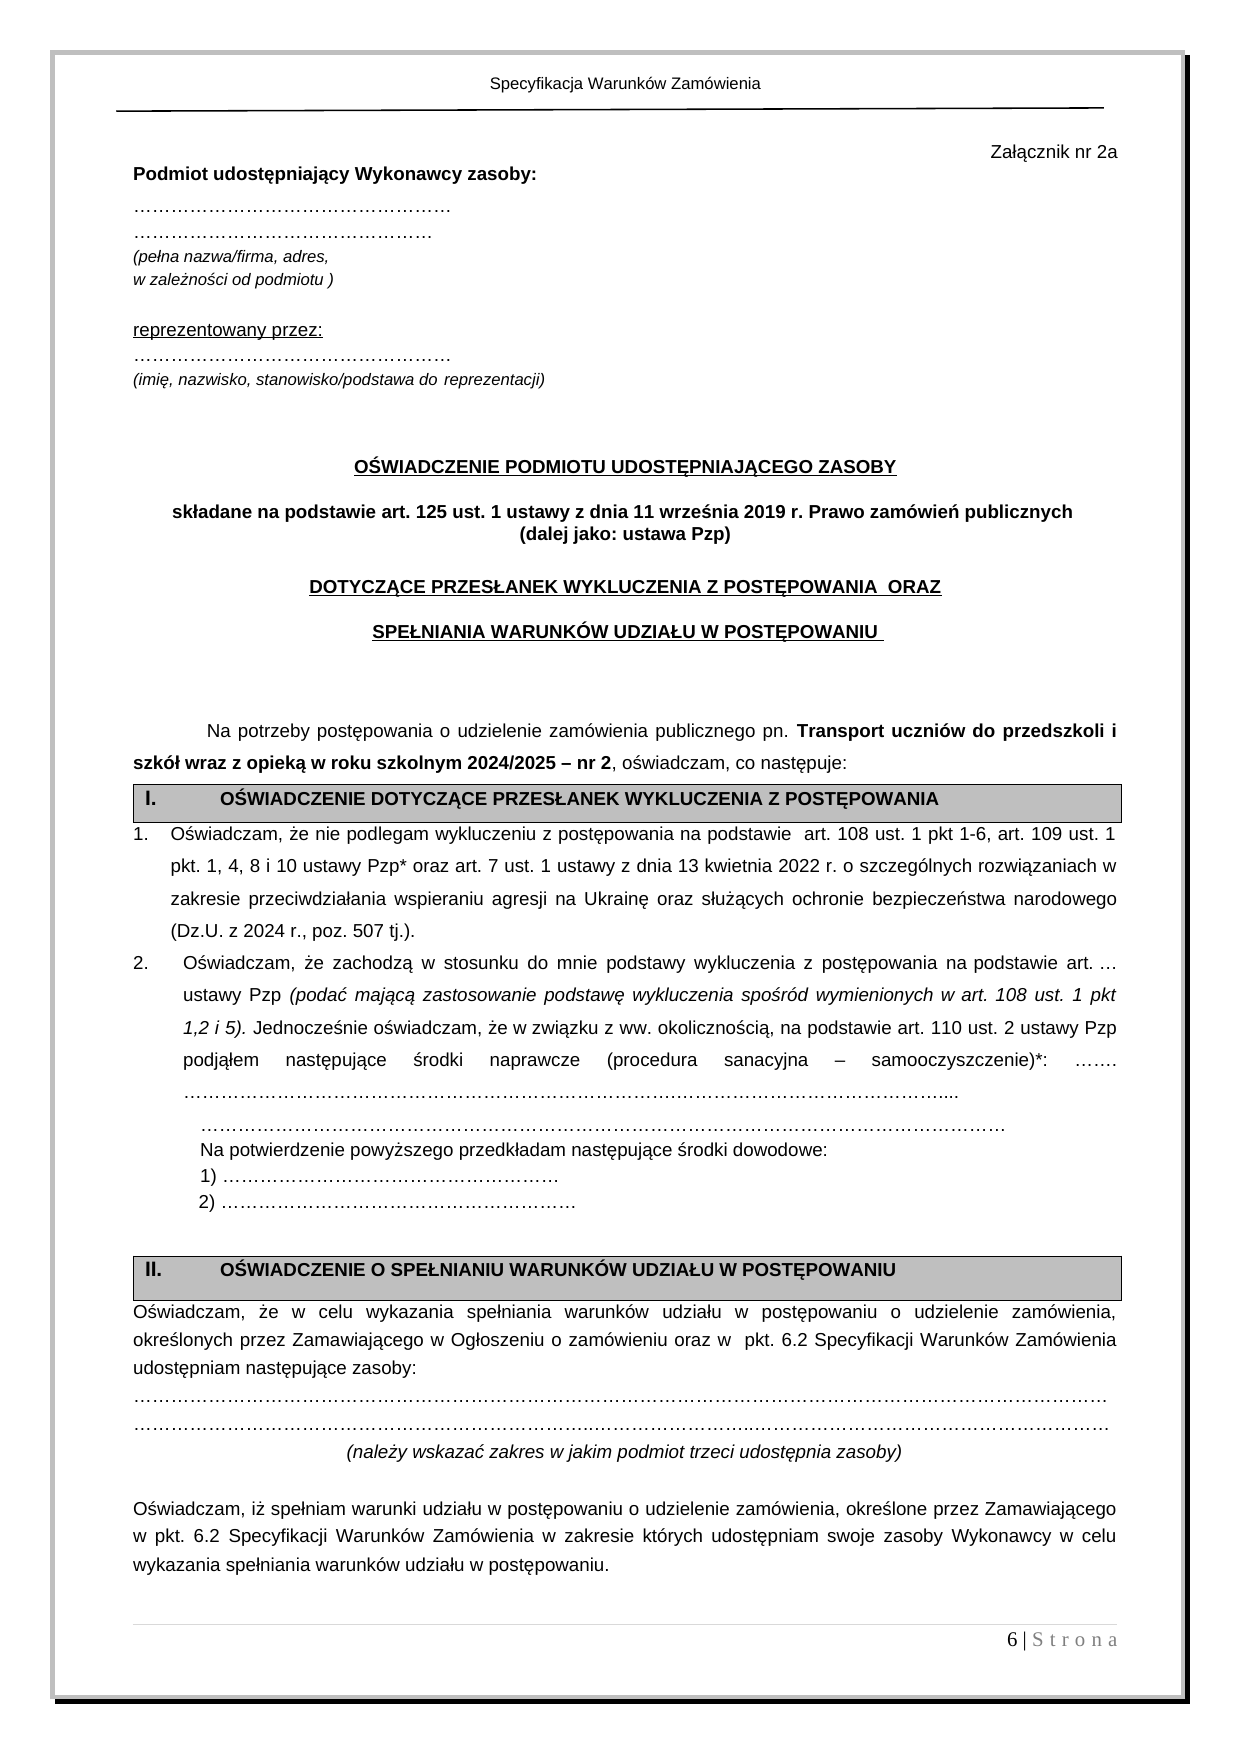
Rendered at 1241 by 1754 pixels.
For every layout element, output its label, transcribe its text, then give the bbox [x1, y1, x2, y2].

list Oświadczam, że nie podlegam wykluczeniu z postępowania na podstawie art. 108 ust. 1 pkt 1-6, art. 109 ust. 1 pkt. 1, 4, 8 i 10 ustawy Pzp* oraz art. 7 ust. 1 ustawy z dnia 13 kwietnia 2022 r. o szczególnych rozwiązaniach w zakresie przeciwdziałania wspieraniu agresji na Ukrainę oraz służących ochronie bezpieczeństwa narodowego (Dz.U. z 2024 r., poz. 507 tj.). [133, 823, 1117, 941]
text DOTYCZĄCE PRZESŁANEK WYKLUCZENIA Z POSTĘPOWANIA ORAZ [133, 576, 1117, 598]
text Oświadczam, że w celu wykazania spełniania warunków udziału w postępowaniu o udzielenie zamówienia, określonych przez Zamawiającego w Ogłoszeniu o zamówieniu oraz w pkt. 6.2 Specyfikacji Warunków Zamówienia udostępniam następujące zasoby: [133, 1301, 1117, 1379]
text …………………………………………………………………………………………………………………………………………………………………………………………………………..……………………..………………………………………………… [133, 1385, 1117, 1435]
text w zależności od podmiotu ) [133, 269, 497, 289]
text składane na podstawie art. 125 ust. 1 ustawy z dnia 11 września 2019 r. Prawo zamówień publicznych (dalej jako: ustawa Pzp) [133, 501, 1117, 544]
text Podmiot udostępniający Wykonawcy zasoby: [133, 163, 1117, 184]
text Załącznik nr 2a [133, 141, 1117, 163]
text …………………………………………… [133, 344, 497, 366]
text OŚWIADCZENIE PODMIOTU UDOSTĘPNIAJĄCEGO ZASOBY [133, 456, 1117, 478]
text SPEŁNIANIA WARUNKÓW UDZIAŁU W POSTĘPOWANIU [133, 621, 1117, 643]
text Na potwierdzenie powyższego przedkładam następujące środki dowodowe: [133, 1139, 1114, 1161]
text 1) ……………………………………………… [133, 1165, 1114, 1187]
text 2) ………………………………………………… [183, 1191, 1117, 1212]
text reprezentowany przez: [133, 318, 1117, 340]
text (należy wskazać zakres w jakim podmiot trzeci udostępnia zasoby) [133, 1441, 1117, 1463]
table_header OŚWIADCZENIE DOTYCZĄCE PRZESŁANEK WYKLUCZENIA Z POSTĘPOWANIA [134, 785, 1121, 822]
text (pełna nazwa/firma, adres, [133, 247, 497, 266]
text Oświadczam, iż spełniam warunki udziału w postępowaniu o udzielenie zamówienia, określone przez Zamawiającego w pkt. 6.2 Specyfikacji Warunków Zamówienia w zakresie których udostępniam swoje zasoby Wykonawcy w celu wykazania spełniania warunków udziału w postępowaniu. [133, 1497, 1117, 1575]
list Oświadczam, że zachodzą w stosunku do mnie podstawy wykluczenia z postępowania na podstawie art. … ustawy Pzp (podać mającą zastosowanie podstawę wykluczenia spośród wymienionych w art. 108 ust. 1 pkt 1,2 i 5). Jednocześnie oświadczam, że w związku z ww. okolicznością, na podstawie art. 110 ust. 2 ustawy Pzp podjąłem następujące środki naprawcze (procedura sanacyjna – samooczyszczenie)*: …….…………………………………………………………………….…………………………………….... [133, 952, 1117, 1103]
text (imię, nazwisko, stanowisko/podstawa do reprezentacji) [133, 370, 1117, 389]
text …………………………………………… [133, 195, 497, 217]
text ………………………………………… [133, 221, 497, 242]
text ………………………………………………………………………………………………………………… [133, 1113, 1114, 1135]
text Na potrzeby postępowania o udzielenie zamówienia publicznego pn. Transport uczniów do przedszkoli i szkół wraz z opieką w roku szkolnym 2024/2025 – nr 2, oświadczam, co następuje: [133, 720, 1117, 773]
table_header OŚWIADCZENIE O SPEŁNIANIU WARUNKÓW UDZIAŁU W POSTĘPOWANIU [134, 1257, 1121, 1300]
